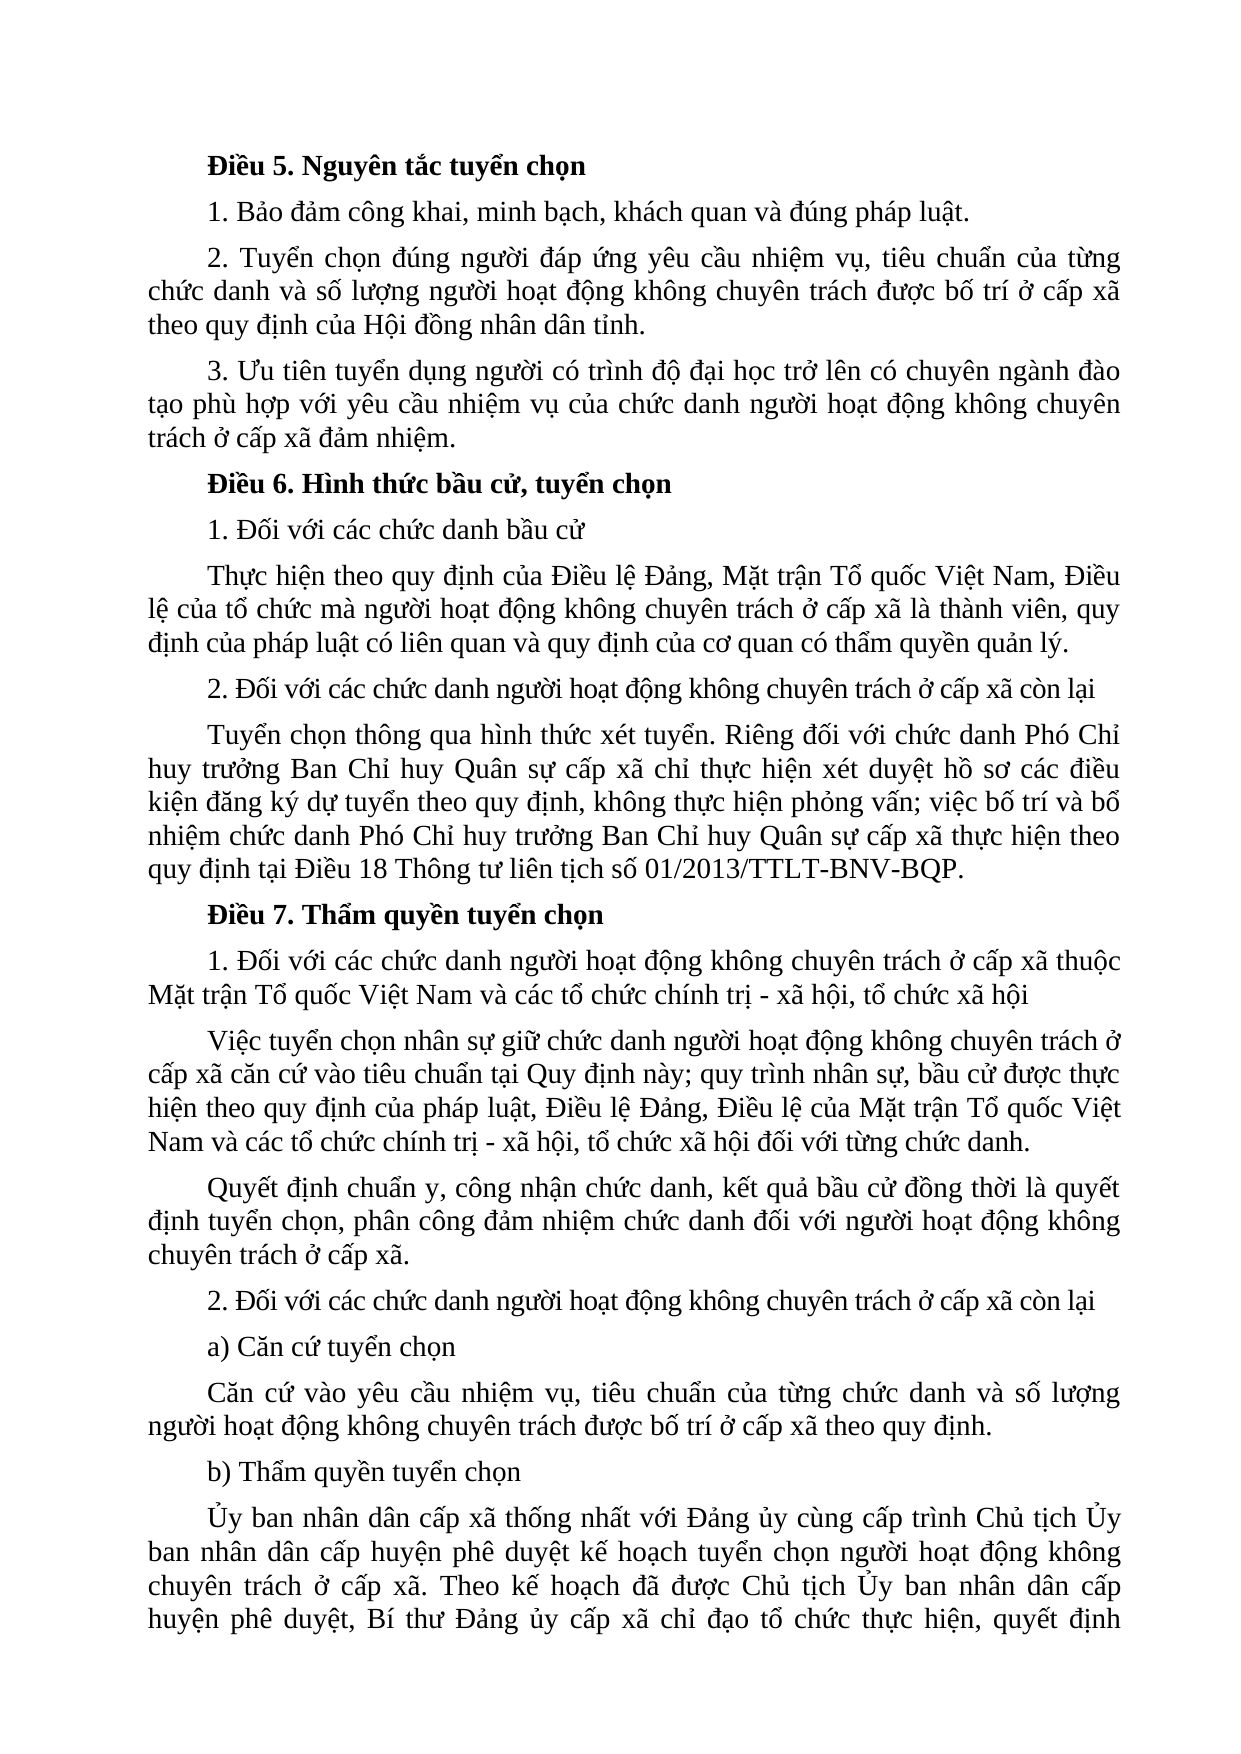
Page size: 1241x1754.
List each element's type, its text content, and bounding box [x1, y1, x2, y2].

text Điều 5. Nguyên tắc tuyển chọn [148, 148, 1122, 181]
text 1. Bảo đảm công khai, minh bạch, khách quan và đúng pháp luật. [148, 194, 1122, 227]
text Điều 7. Thẩm quyền tuyển chọn [148, 897, 1122, 931]
text a) Căn cứ tuyển chọn [148, 1329, 1122, 1362]
text Việc tuyển chọn nhân sự giữ chức danh người hoạt động không chuyên trách ở cấp xã căn cứ vào tiêu chuẩn tại Quy định này; quy trình nhân sự, bầu cử được thực hiện theo quy định của pháp luật, Điều lệ Đảng, Điều lệ của Mặt trận Tổ quốc Việt Nam và các tổ chức chính trị - xã hội, tổ chức xã hội đối với từng chức danh. [148, 1023, 1122, 1157]
text 2. Tuyển chọn đúng người đáp ứng yêu cầu nhiệm vụ, tiêu chuẩn của từng chức danh và số lượng người hoạt động không chuyên trách được bố trí ở cấp xã theo quy định của Hội đồng nhân dân tỉnh. [148, 240, 1122, 340]
text Điều 6. Hình thức bầu cử, tuyển chọn [148, 466, 1122, 499]
text 1. Đối với các chức danh người hoạt động không chuyên trách ở cấp xã thuộc Mặt trận Tổ quốc Việt Nam và các tổ chức chính trị - xã hội, tổ chức xã hội [148, 943, 1122, 1011]
text b) Thẩm quyền tuyển chọn [148, 1454, 1122, 1488]
text 2. Đối với các chức danh người hoạt động không chuyên trách ở cấp xã còn lại [148, 671, 1122, 705]
text 1. Đối với các chức danh bầu cử [148, 512, 1122, 546]
text 2. Đối với các chức danh người hoạt động không chuyên trách ở cấp xã còn lại [148, 1283, 1122, 1316]
text Quyết định chuẩn y, công nhận chức danh, kết quả bầu cử đồng thời là quyết định tuyển chọn, phân công đảm nhiệm chức danh đối với người hoạt động không chuyên trách ở cấp xã. [148, 1170, 1122, 1270]
text Tuyển chọn thông qua hình thức xét tuyển. Riêng đối với chức danh Phó Chỉ huy trưởng Ban Chỉ huy Quân sự cấp xã chỉ thực hiện xét duyệt hồ sơ các điều kiện đăng ký dự tuyển theo quy định, không thực hiện phỏng vấn; việc bố trí và bổ nhiệm chức danh Phó Chỉ huy trưởng Ban Chỉ huy Quân sự cấp xã thực hiện theo quy định tại Điều 18 Thông tư liên tịch số 01/2013/TTLT-BNV-BQP. [148, 717, 1122, 885]
text Căn cứ vào yêu cầu nhiệm vụ, tiêu chuẩn của từng chức danh và số lượng người hoạt động không chuyên trách được bố trí ở cấp xã theo quy định. [148, 1375, 1122, 1442]
text 3. Ưu tiên tuyển dụng người có trình độ đại học trở lên có chuyên ngành đào tạo phù hợp với yêu cầu nhiệm vụ của chức danh người hoạt động không chuyên trách ở cấp xã đảm nhiệm. [148, 353, 1122, 453]
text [148, 1501, 1122, 1635]
text Thực hiện theo quy định của Điều lệ Đảng, Mặt trận Tổ quốc Việt Nam, Điều lệ của tổ chức mà người hoạt động không chuyên trách ở cấp xã là thành viên, quy định của pháp luật có liên quan và quy định của cơ quan có thẩm quyền quản lý. [148, 558, 1122, 659]
